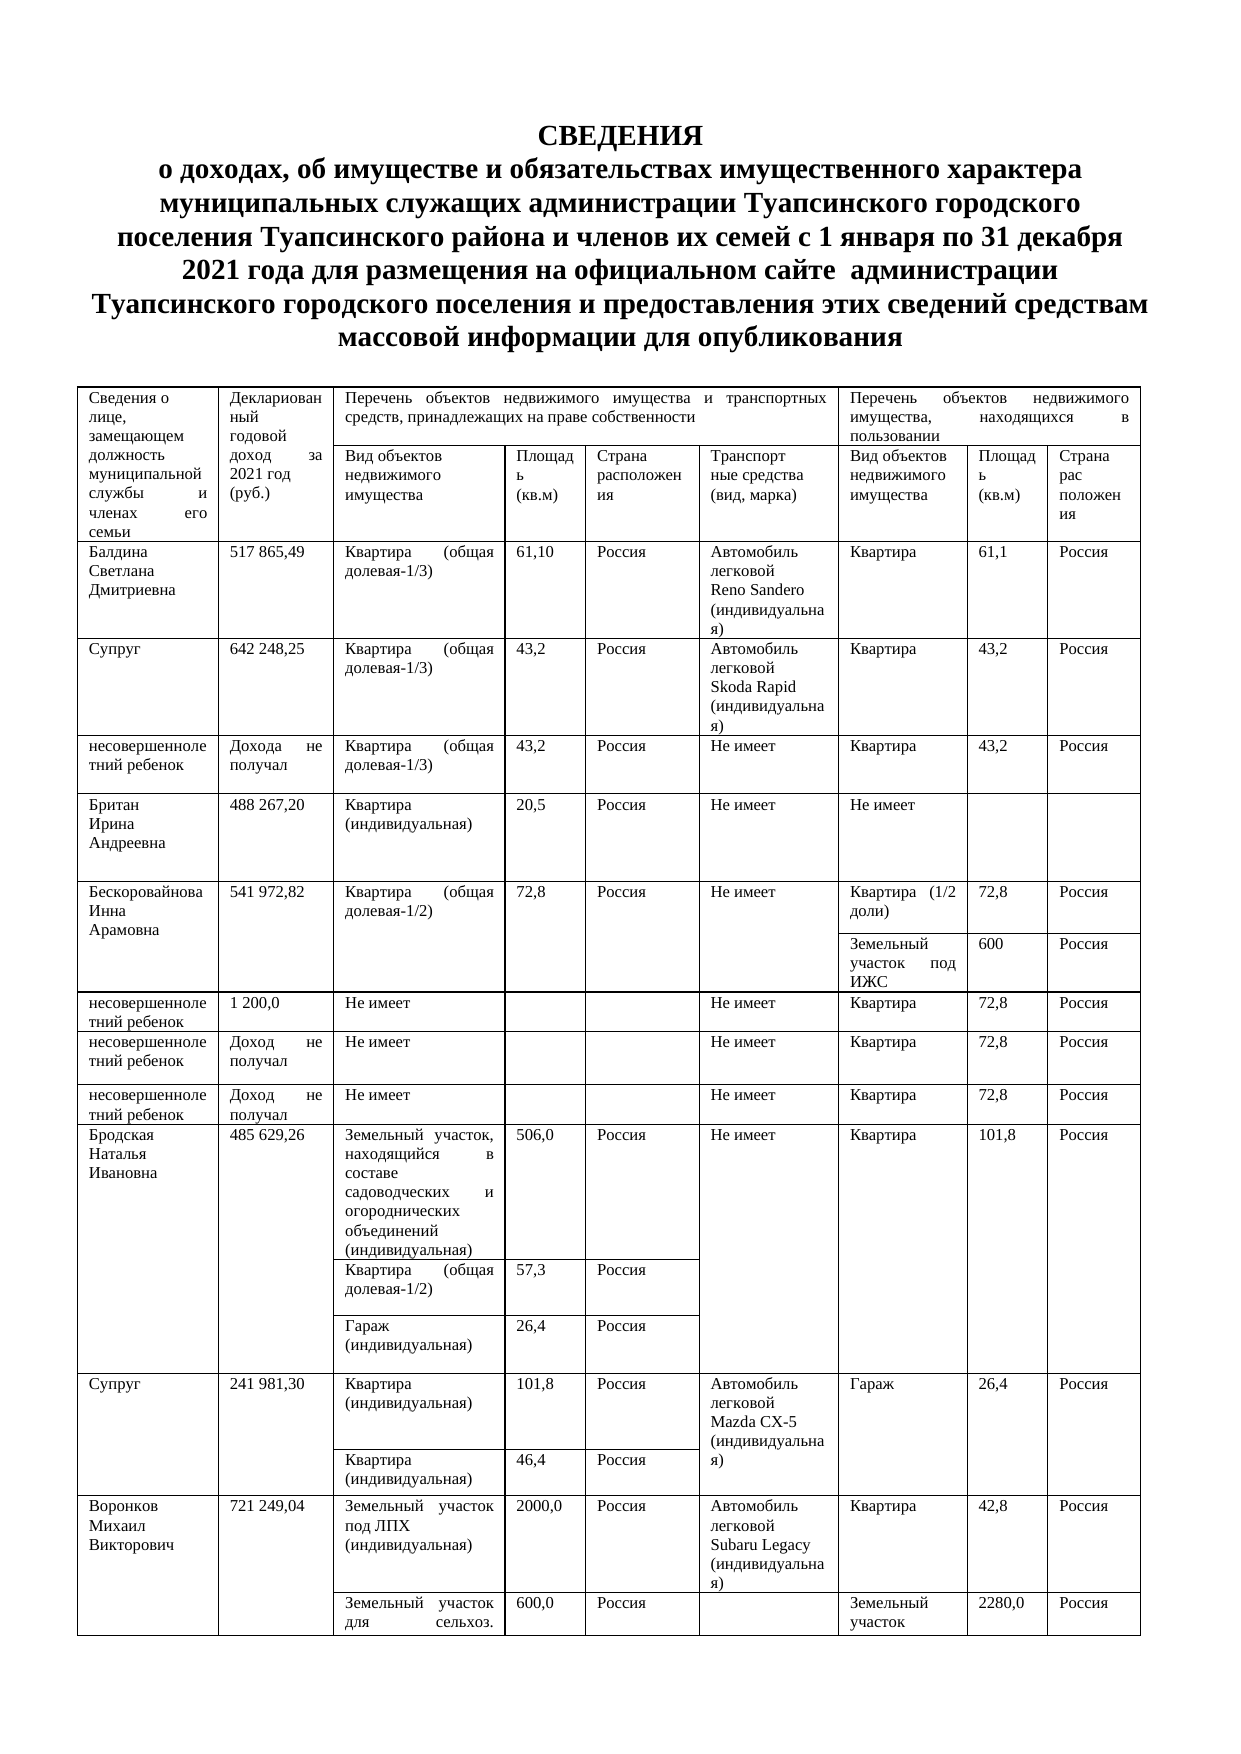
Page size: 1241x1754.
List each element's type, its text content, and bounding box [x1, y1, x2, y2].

table_cell 57,3 [506, 1260, 585, 1314]
table_cell Балдина Светлана Дмитриевна [78, 542, 218, 638]
table_cell Россия [1048, 934, 1140, 991]
table_cell Россия [1048, 542, 1140, 638]
table_cell Бескоровайнова Инна Арамовна [78, 882, 218, 991]
table_cell Земельный участок под ЛПХ (индивидуальная) [334, 1496, 504, 1592]
table_cell Квартира (индивидуальная) [334, 794, 504, 881]
table_cell Россия [586, 1450, 699, 1495]
table_cell Не имеет [334, 993, 504, 1031]
table_cell Вид объектов недвижимого имущества [839, 446, 967, 541]
table_cell Россия [586, 542, 699, 638]
table_cell 46,4 [506, 1450, 585, 1495]
table_cell Квартира (общая долевая-1/2) [334, 882, 504, 991]
table_cell 72,8 [506, 882, 585, 991]
table_cell Квартира (общая долевая-1/3) [334, 542, 504, 638]
table_cell Вид объектов недвижимого имущества [334, 446, 504, 541]
table_cell Россия [586, 794, 699, 881]
text муниципальных служащих администрации Туапсинского городского поселения Туапсинского района и членов их семей с 1 января по 31 декабря 2021 года для размещения на официальном сайте администрации Туапсинского городского поселения и предоставления этих сведений средствам массовой информации для опубликования [89, 185, 1152, 353]
table_header Перечень объектов недвижимого имущества и транспортных средств, принадлежащих на праве собственности [334, 388, 838, 445]
table_cell 61,1 [968, 542, 1047, 638]
table_cell Россия [1048, 1085, 1140, 1123]
table_cell 506,0 [506, 1125, 585, 1259]
table_cell 101,8 [968, 1125, 1047, 1372]
table_cell Квартира (индивидуальная) [334, 1374, 504, 1448]
table_cell Площадь (кв.м) [968, 446, 1047, 541]
table_cell 485 629,26 [219, 1125, 333, 1372]
table_cell [586, 993, 699, 1031]
table_cell Автомобиль легковой Mazda СХ-5 (индивидуальная) [700, 1374, 838, 1495]
table_cell Страна расположения [586, 446, 699, 541]
table_cell Не имеет [700, 736, 838, 793]
table_cell Россия [586, 1593, 699, 1635]
table_cell Россия [586, 1374, 699, 1448]
table_cell Россия [586, 736, 699, 793]
table_cell Россия [586, 1316, 699, 1372]
table_cell Россия [1048, 1593, 1140, 1635]
table_cell 2000,0 [506, 1496, 585, 1592]
table_cell несовершеннолетний ребенок [78, 1032, 218, 1084]
table_cell [1048, 794, 1140, 881]
table_cell Не имеет [700, 1085, 838, 1123]
table_cell 517 865,49 [219, 542, 333, 638]
table_cell Бродская Наталья Ивановна [78, 1125, 218, 1372]
table_cell Автомобиль легковой Skoda Rapid (индивидуальная) [700, 639, 838, 734]
table_cell [586, 1032, 699, 1084]
table_cell Автомобиль легковой Subaru Legacy (индивидуальная) [700, 1496, 838, 1592]
table_cell Квартира [839, 1085, 967, 1123]
table_cell Квартира (общая долевая-1/3) [334, 736, 504, 793]
table_cell Квартира (общая долевая-1/2) [334, 1260, 504, 1314]
table_cell 721 249,04 [219, 1496, 333, 1635]
table_cell 72,8 [968, 993, 1047, 1031]
table_cell 241 981,30 [219, 1374, 333, 1495]
table_cell Россия [1048, 736, 1140, 793]
table_cell Не имеет [700, 882, 838, 991]
table_cell 72,8 [968, 1032, 1047, 1084]
table_cell Россия [1048, 882, 1140, 933]
table_cell [506, 993, 585, 1031]
table_cell 43,2 [968, 639, 1047, 734]
table_cell 26,4 [506, 1316, 585, 1372]
table_cell 642 248,25 [219, 639, 333, 734]
table_cell Земельный участок, находящийся в составе садоводческих и огороднических объединений (индивидуальная) [334, 1125, 504, 1259]
table_cell Британ Ирина Андреевна [78, 794, 218, 881]
table_cell [506, 1085, 585, 1123]
table_cell Квартира [839, 542, 967, 638]
text СВЕДЕНИЯ [89, 118, 1152, 152]
table_cell несовершеннолетний ребенок [78, 736, 218, 793]
table_cell 61,10 [506, 542, 585, 638]
table_cell Россия [586, 639, 699, 734]
table_cell [700, 1593, 838, 1635]
table_cell 43,2 [506, 639, 585, 734]
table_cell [839, 1593, 967, 1635]
table_header Сведения о лице, замещающем должность муниципальной службы и членах его семьи [78, 388, 218, 541]
table_cell несовершеннолетний ребенок [78, 993, 218, 1031]
table_cell 43,2 [968, 736, 1047, 793]
table_cell 1 200,0 [219, 993, 333, 1031]
table_cell Не имеет [334, 1085, 504, 1123]
table_cell 2280,0 [968, 1593, 1047, 1635]
table_cell 72,8 [968, 1085, 1047, 1123]
table_cell Супруг [78, 1374, 218, 1495]
table_cell Квартира (индивидуальная) [334, 1450, 504, 1495]
table_cell Земельный участок под ИЖС [839, 934, 967, 991]
table_cell Дохода не получал [219, 736, 333, 793]
table_cell Автомобиль легковой Reno Sandero (индивидуальная) [700, 542, 838, 638]
table_cell Не имеет [700, 1032, 838, 1084]
table_cell Транспорт ные средства (вид, марка) [700, 446, 838, 541]
table_cell 600,0 [506, 1593, 585, 1635]
table_cell Россия [1048, 1032, 1140, 1084]
table_cell Квартира [839, 1032, 967, 1084]
table_cell 42,8 [968, 1496, 1047, 1592]
table_cell [586, 1085, 699, 1123]
text о доходах, об имуществе и обязательствах имущественного характера [89, 152, 1152, 185]
table_cell Россия [586, 1496, 699, 1592]
table_cell Доход не получал [219, 1032, 333, 1084]
table_header Деклариованный годовой доход за 2021 год (руб.) [219, 388, 333, 541]
table_cell Супруг [78, 639, 218, 734]
table_cell Не имеет [839, 794, 967, 881]
table_cell Не имеет [334, 1032, 504, 1084]
table_cell несовершеннолетний ребенок [78, 1085, 218, 1123]
table_cell Квартира [839, 1496, 967, 1592]
table_cell 600 [968, 934, 1047, 991]
table_cell 101,8 [506, 1374, 585, 1448]
table_cell 72,8 [968, 882, 1047, 933]
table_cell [334, 1593, 504, 1635]
table_cell Площадь (кв.м) [506, 446, 585, 541]
table_cell 26,4 [968, 1374, 1047, 1495]
table_cell 541 972,82 [219, 882, 333, 991]
table_cell 43,2 [506, 736, 585, 793]
table_cell 488 267,20 [219, 794, 333, 881]
table_cell [968, 794, 1047, 881]
table_cell Россия [1048, 1496, 1140, 1592]
table_cell Не имеет [700, 794, 838, 881]
table_cell Россия [1048, 993, 1140, 1031]
table_cell Гараж [839, 1374, 967, 1495]
table_cell Россия [1048, 1374, 1140, 1495]
table_cell Страна рас положения [1048, 446, 1140, 541]
table_cell [506, 1032, 585, 1084]
table_cell Россия [1048, 1125, 1140, 1372]
table_cell Квартира [839, 639, 967, 734]
table_cell Гараж (индивидуальная) [334, 1316, 504, 1372]
table_header Перечень объектов недвижимого имущества, находящихся в пользовании [839, 388, 1140, 445]
table_cell Квартира [839, 1125, 967, 1372]
table_cell Россия [586, 1260, 699, 1314]
table_cell Не имеет [700, 993, 838, 1031]
table_cell Квартира [839, 993, 967, 1031]
table_cell Квартира [839, 736, 967, 793]
table_cell Воронков Михаил Викторович [78, 1496, 218, 1635]
table_cell Россия [586, 882, 699, 991]
table_cell 20,5 [506, 794, 585, 881]
table_cell Квартира (общая долевая-1/3) [334, 639, 504, 734]
table_cell Россия [586, 1125, 699, 1259]
table_cell Квартира (1/2 доли) [839, 882, 967, 933]
table_cell Доход не получал [219, 1085, 333, 1123]
table_cell Россия [1048, 639, 1140, 734]
table_cell Не имеет [700, 1125, 838, 1372]
